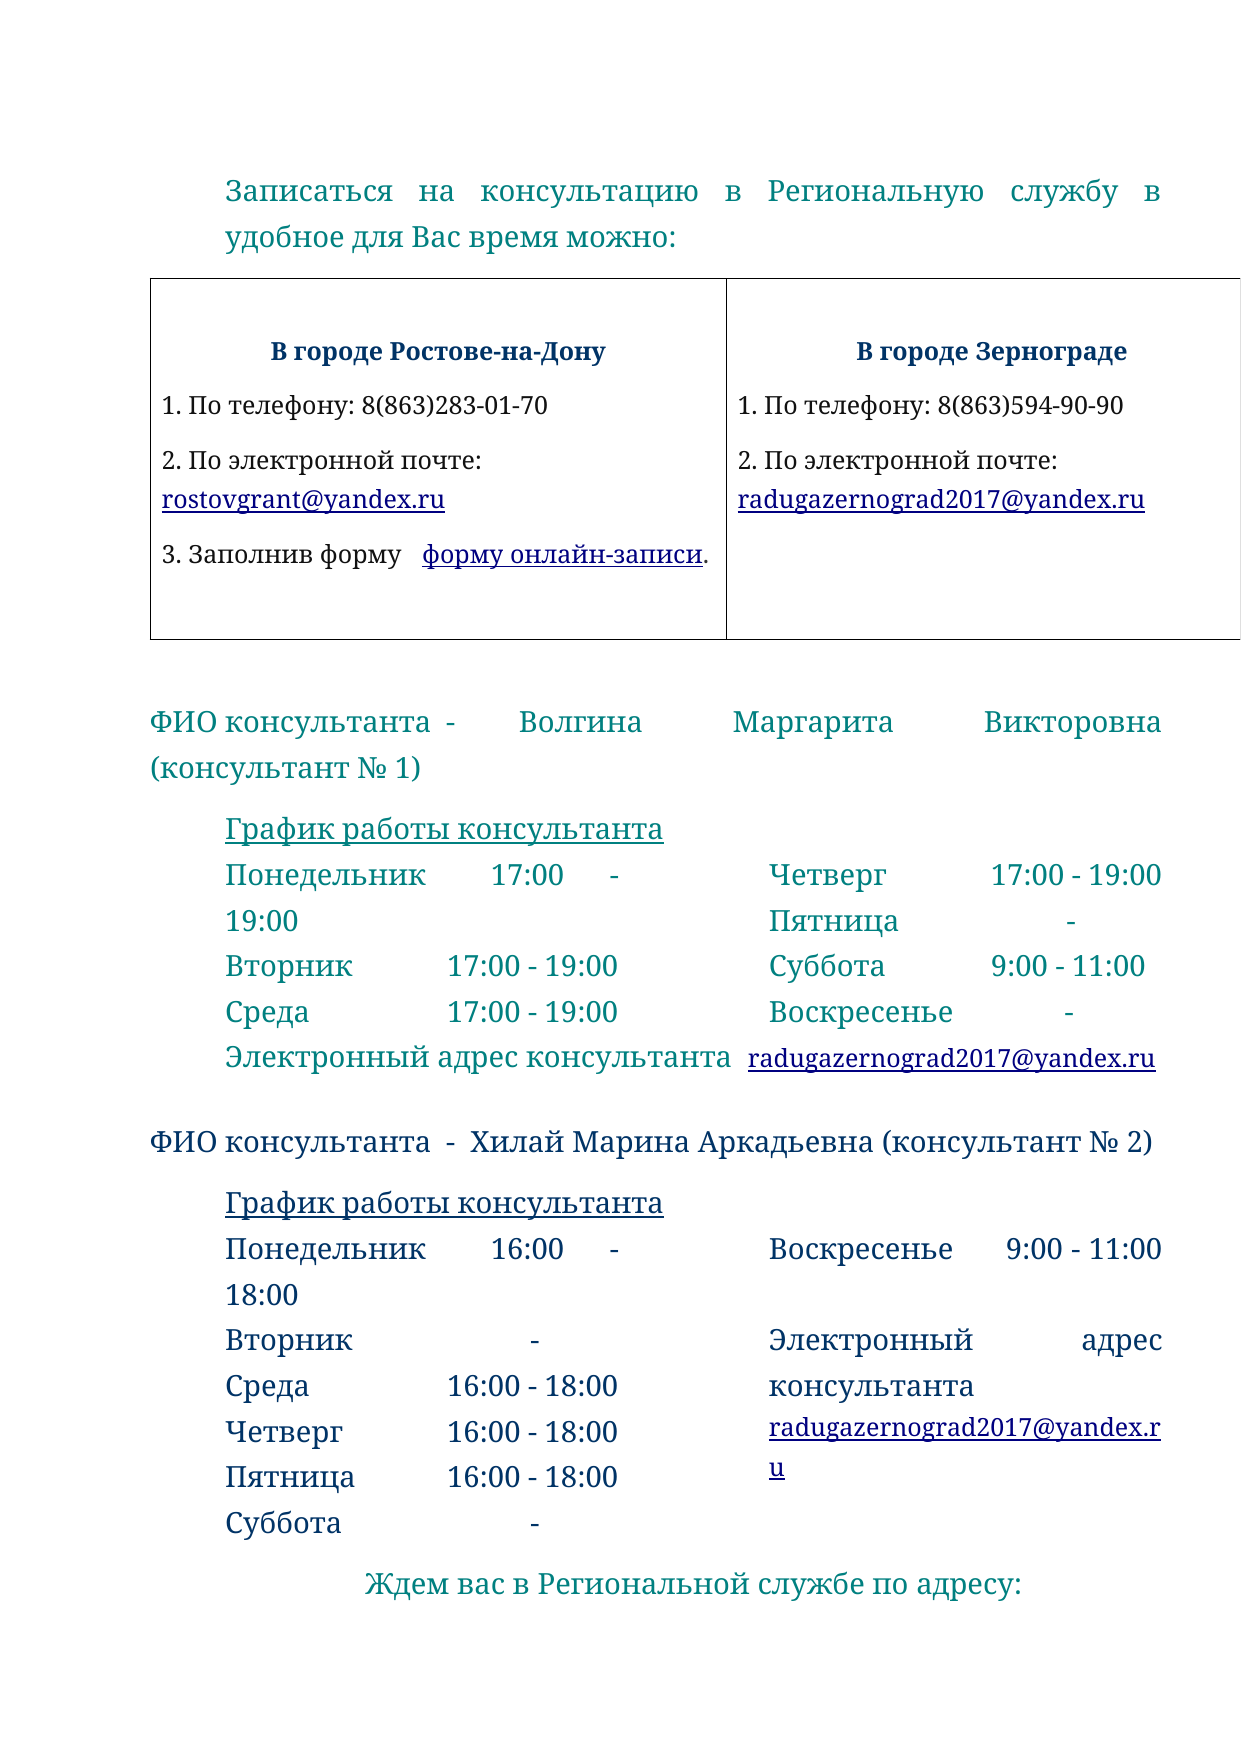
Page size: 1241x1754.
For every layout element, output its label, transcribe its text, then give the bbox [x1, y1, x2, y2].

text Пятница - [769, 900, 1162, 939]
text Среда 17:00 - 19:00 [225, 991, 619, 1031]
table_header В городе Ростове-на-Дону 1. По телефону: 8(863)283-01-70 2. По электронной почте: rostovgrant@yandex.ru 3. Заполнив форму форму онлайн-записи. [151, 279, 726, 639]
text ФИО консультанта - Хилай Марина Аркадьевна (консультант № 2) [150, 1121, 1162, 1161]
text ФИО консультанта - Волгина Маргарита Викторовна (консультант № 1) [150, 702, 1162, 787]
text График работы консультанта [225, 808, 1162, 848]
text Понедельник 16:00 - 18:00 [225, 1228, 619, 1314]
text Ждем вас в Региональной службе по адресу: [225, 1563, 1162, 1603]
text Четверг 17:00 - 19:00 [769, 854, 1162, 894]
text Четверг 16:00 - 18:00 [225, 1411, 619, 1451]
text Электронный адрес консультанта radugazernograd2017@yandex.ru [769, 1319, 1162, 1483]
text Понедельник 17:00 - 19:00 [225, 854, 619, 939]
text Пятница 16:00 - 18:00 [225, 1456, 619, 1496]
table_header В городе Зернограде 1. По телефону: 8(863)594-90-90 2. По электронной почте: radugazernograd2017@yandex.ru [727, 279, 1240, 639]
text Среда 16:00 - 18:00 [225, 1365, 619, 1405]
text Записаться на консультацию в Региональную службу в удобное для Вас время можно: [225, 171, 1162, 256]
text Воскресенье 9:00 - 11:00 [769, 1228, 1162, 1314]
text Воскресенье - [769, 991, 1162, 1031]
text График работы консультанта [225, 1183, 1162, 1222]
text Вторник 17:00 - 19:00 [225, 945, 619, 985]
text Суббота - [225, 1502, 619, 1542]
text Суббота 9:00 - 11:00 [769, 945, 1162, 985]
text Вторник - [225, 1319, 619, 1359]
text Электронный адрес консультанта radugazernograd2017@yandex.ru [225, 1037, 1162, 1076]
